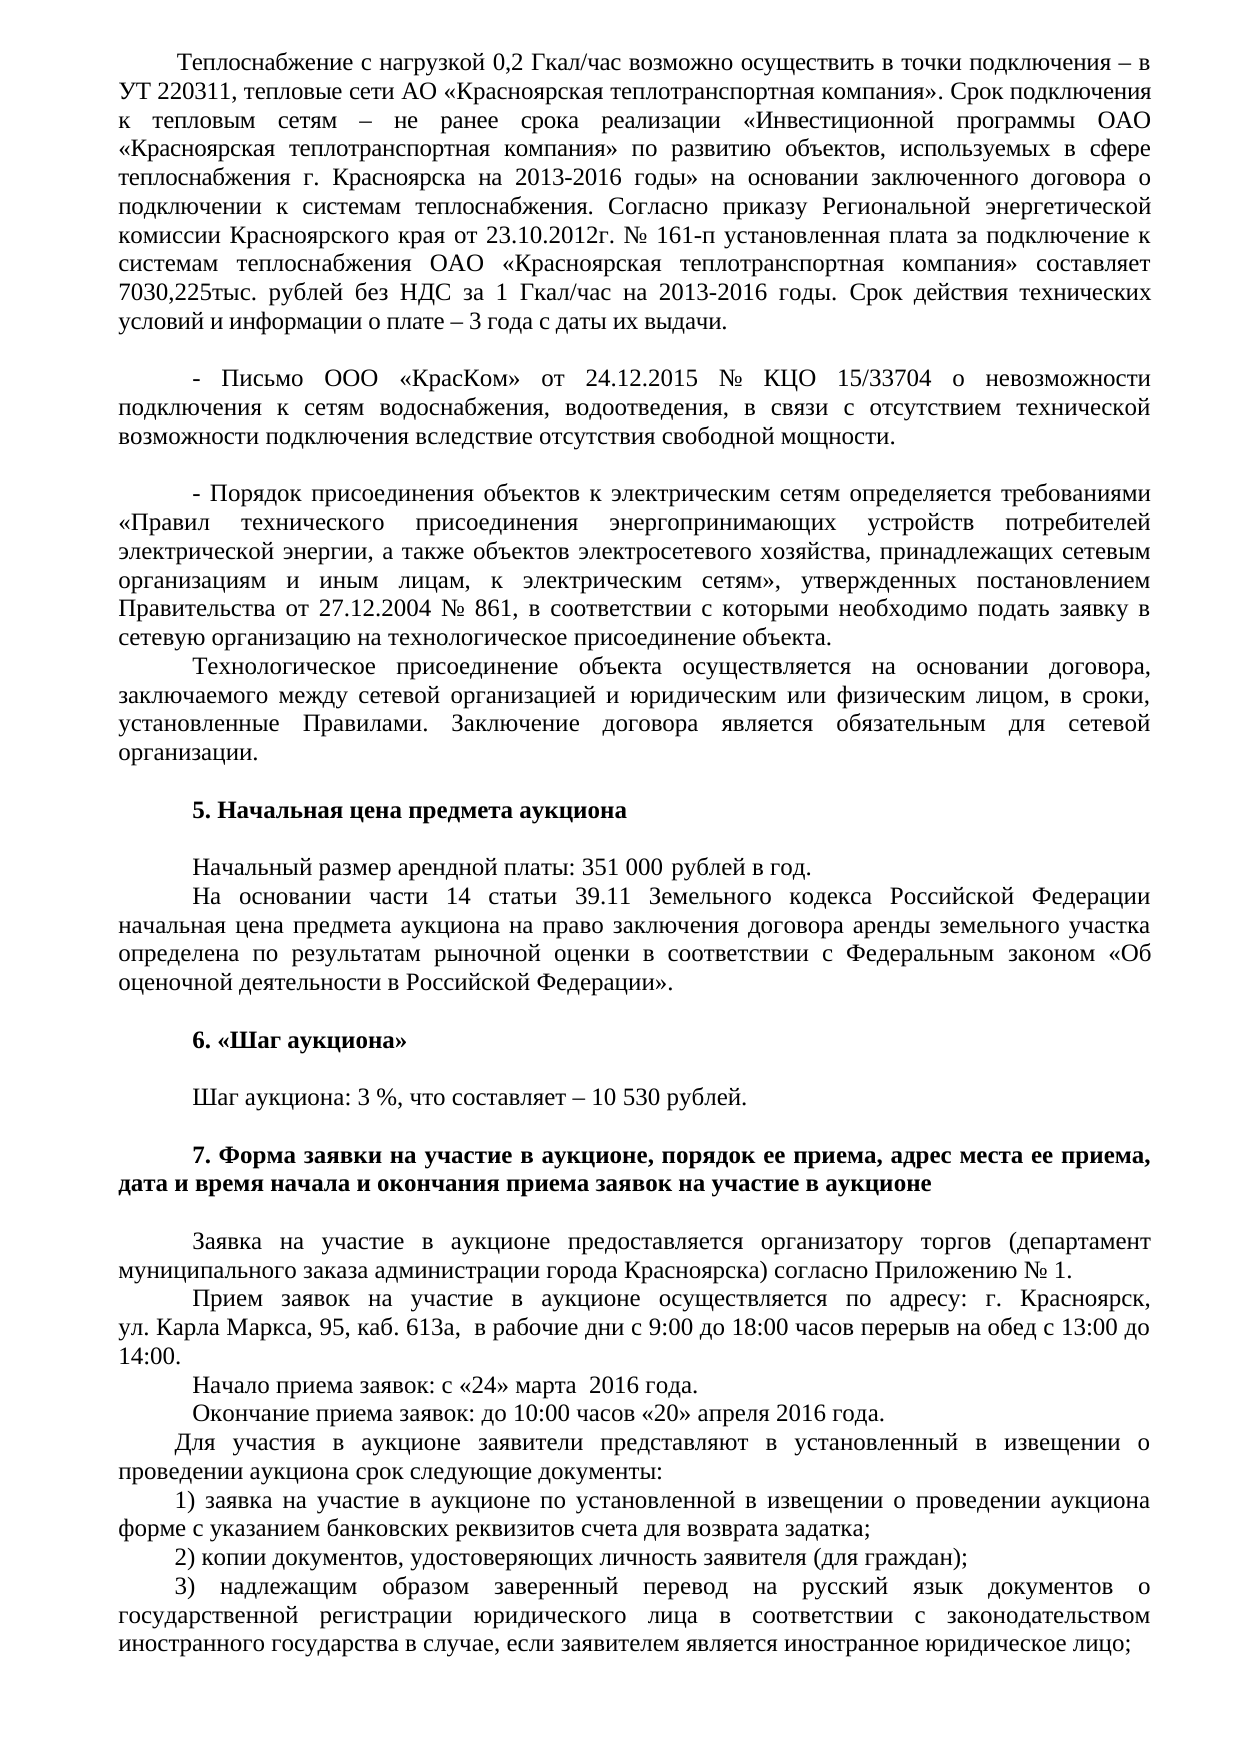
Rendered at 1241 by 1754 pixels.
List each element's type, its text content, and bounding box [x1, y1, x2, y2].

text На основании части 14 статьи 39.11 Земельного кодекса Российской Федерации начальная цена предмета аукциона на право заключения договора аренды земельного участка определена по результатам рыночной оценки в соответствии с Федеральным законом «Об оценочной деятельности в Российской Федерации». [118, 881, 1152, 996]
text Начальный размер арендной платы: 351 000 рублей в год. [118, 852, 1152, 881]
text Прием заявок на участие в аукционе осуществляется по адресу: г. Красноярск, ул. Карла Маркса, 95, каб. 613а, в рабочие дни с 9:00 до 18:00 часов перерыв на обед с 13:00 до 14:00. [118, 1283, 1152, 1370]
text 6. «Шаг аукциона» [118, 1025, 1152, 1053]
text - Письмо ООО «КрасКом» от 24.12.2015 № КЦО 15/33704 о невозможности подключения к сетям водоснабжения, водоотведения, в связи с отсутствием технической возможности подключения вследствие отсутствия свободной мощности. [118, 363, 1152, 450]
text 1) заявка на участие в аукционе по установленной в извещении о проведении аукциона форме с указанием банковских реквизитов счета для возврата задатка; [118, 1485, 1152, 1542]
text - Порядок присоединения объектов к электрическим сетям определяется требованиями «Правил технического присоединения энергопринимающих устройств потребителей электрической энергии, а также объектов электросетевого хозяйства, принадлежащих сетевым организациям и иным лицам, к электрическим сетям», утвержденных постановлением Правительства от 27.12.2004 № 861, в соответствии с которыми необходимо подать заявку в сетевую организацию на технологическое присоединение объекта. [118, 478, 1152, 651]
text Шаг аукциона: 3 %, что составляет – 10 530 рублей. [118, 1082, 1152, 1111]
text 2) копии документов, удостоверяющих личность заявителя (для граждан); [118, 1542, 1152, 1571]
text Начало приема заявок: с «24» марта 2016 года. [118, 1370, 1152, 1398]
text Для участия в аукционе заявители представляют в установленный в извещении о проведении аукциона срок следующие документы: [118, 1427, 1152, 1485]
text Технологическое присоединение объекта осуществляется на основании договора, заключаемого между сетевой организацией и юридическим или физическим лицом, в сроки, установленные Правилами. Заключение договора является обязательным для сетевой организации. [118, 651, 1152, 766]
text Окончание приема заявок: до 10:00 часов «20» апреля 2016 года. [118, 1398, 1152, 1427]
text Теплоснабжение с нагрузкой 0,2 Гкал/час возможно осуществить в точки подключения – в УТ 220311, тепловые сети АО «Красноярская теплотранспортная компания». Срок подключения к тепловым сетям – не ранее срока реализации «Инвестиционной программы ОАО «Красноярская теплотранспортная компания» по развитию объектов, используемых в сфере теплоснабжения г. Красноярска на 2013-2016 годы» на основании заключенного договора о подключении к системам теплоснабжения. Согласно приказу Региональной энергетической комиссии Красноярского края от 23.10.2012г. № 161-п установленная плата за подключение к системам теплоснабжения ОАО «Красноярская теплотранспортная компания» составляет 7030,225тыс. рублей без НДС за 1 Гкал/час на 2013-2016 годы. Срок действия технических условий и информации о плате – 3 года с даты их выдачи. [118, 47, 1152, 335]
text 7. Форма заявки на участие в аукционе, порядок ее приема, адрес места ее приема, дата и время начала и окончания приема заявок на участие в аукционе [118, 1140, 1152, 1197]
text 5. Начальная цена предмета аукциона [118, 795, 1152, 823]
text 3) надлежащим образом заверенный перевод на русский язык документов о государственной регистрации юридического лица в соответствии с законодательством иностранного государства в случае, если заявителем является иностранное юридическое лицо; [118, 1571, 1152, 1657]
text Заявка на участие в аукционе предоставляется организатору торгов (департамент муниципального заказа администрации города Красноярска) согласно Приложению № 1. [118, 1226, 1152, 1283]
